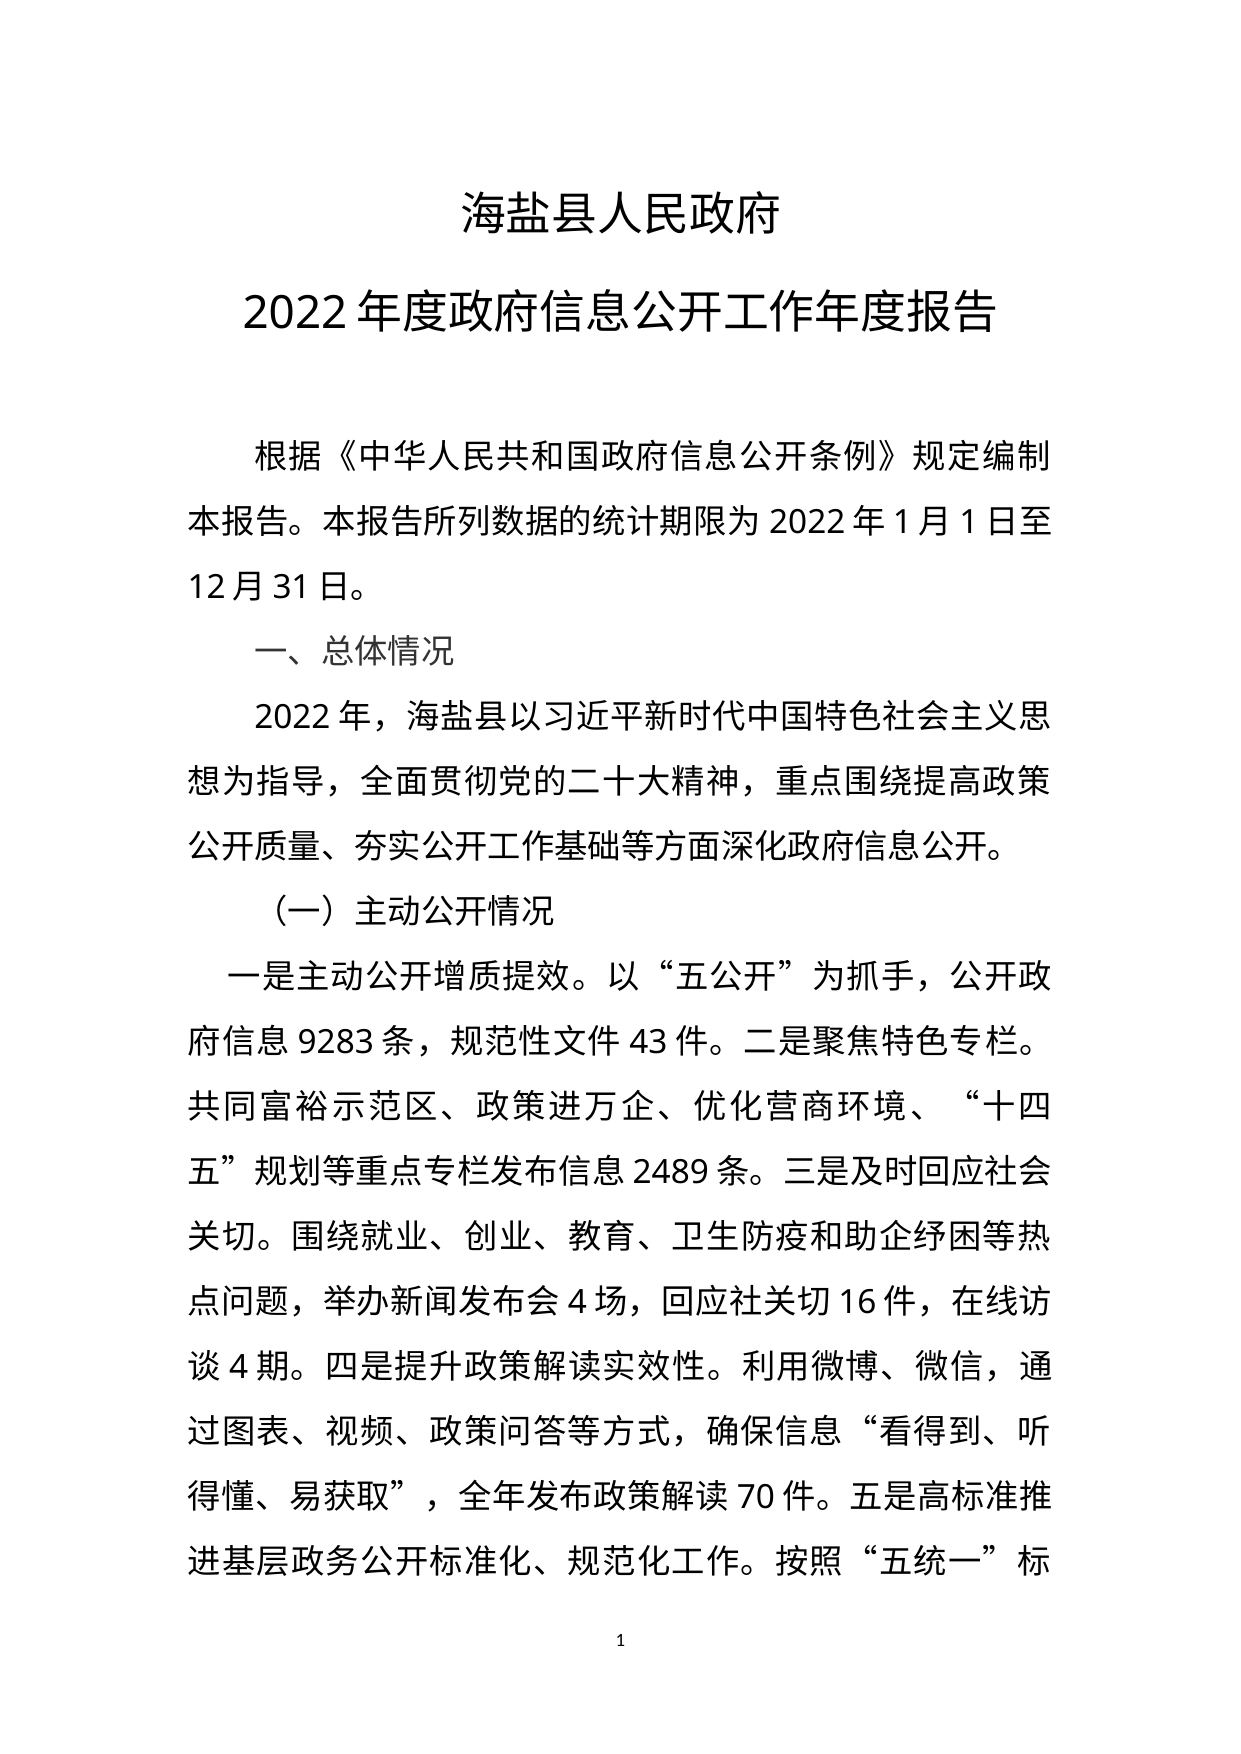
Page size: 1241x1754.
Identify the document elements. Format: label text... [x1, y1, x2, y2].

text 一、总体情况 [187, 617, 1053, 682]
list 主动公开情况 [187, 877, 1053, 942]
text 2022年度政府信息公开工作年度报告 [187, 259, 1053, 357]
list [187, 942, 1053, 1592]
text 2022年，海盐县以习近平新时代中国特色社会主义思想为指导，全面贯彻党的二十大精神，重点围绕提高政策公开质量、夯实公开工作基础等方面深化政府信息公开。 [187, 682, 1053, 877]
list 根据《中华人民共和国政府信息公开条例》规定编制本报告。本报告所列数据的统计期限为2022年1月1日至12月31日。 [187, 422, 1053, 617]
text 海盐县人民政府 [187, 162, 1053, 259]
